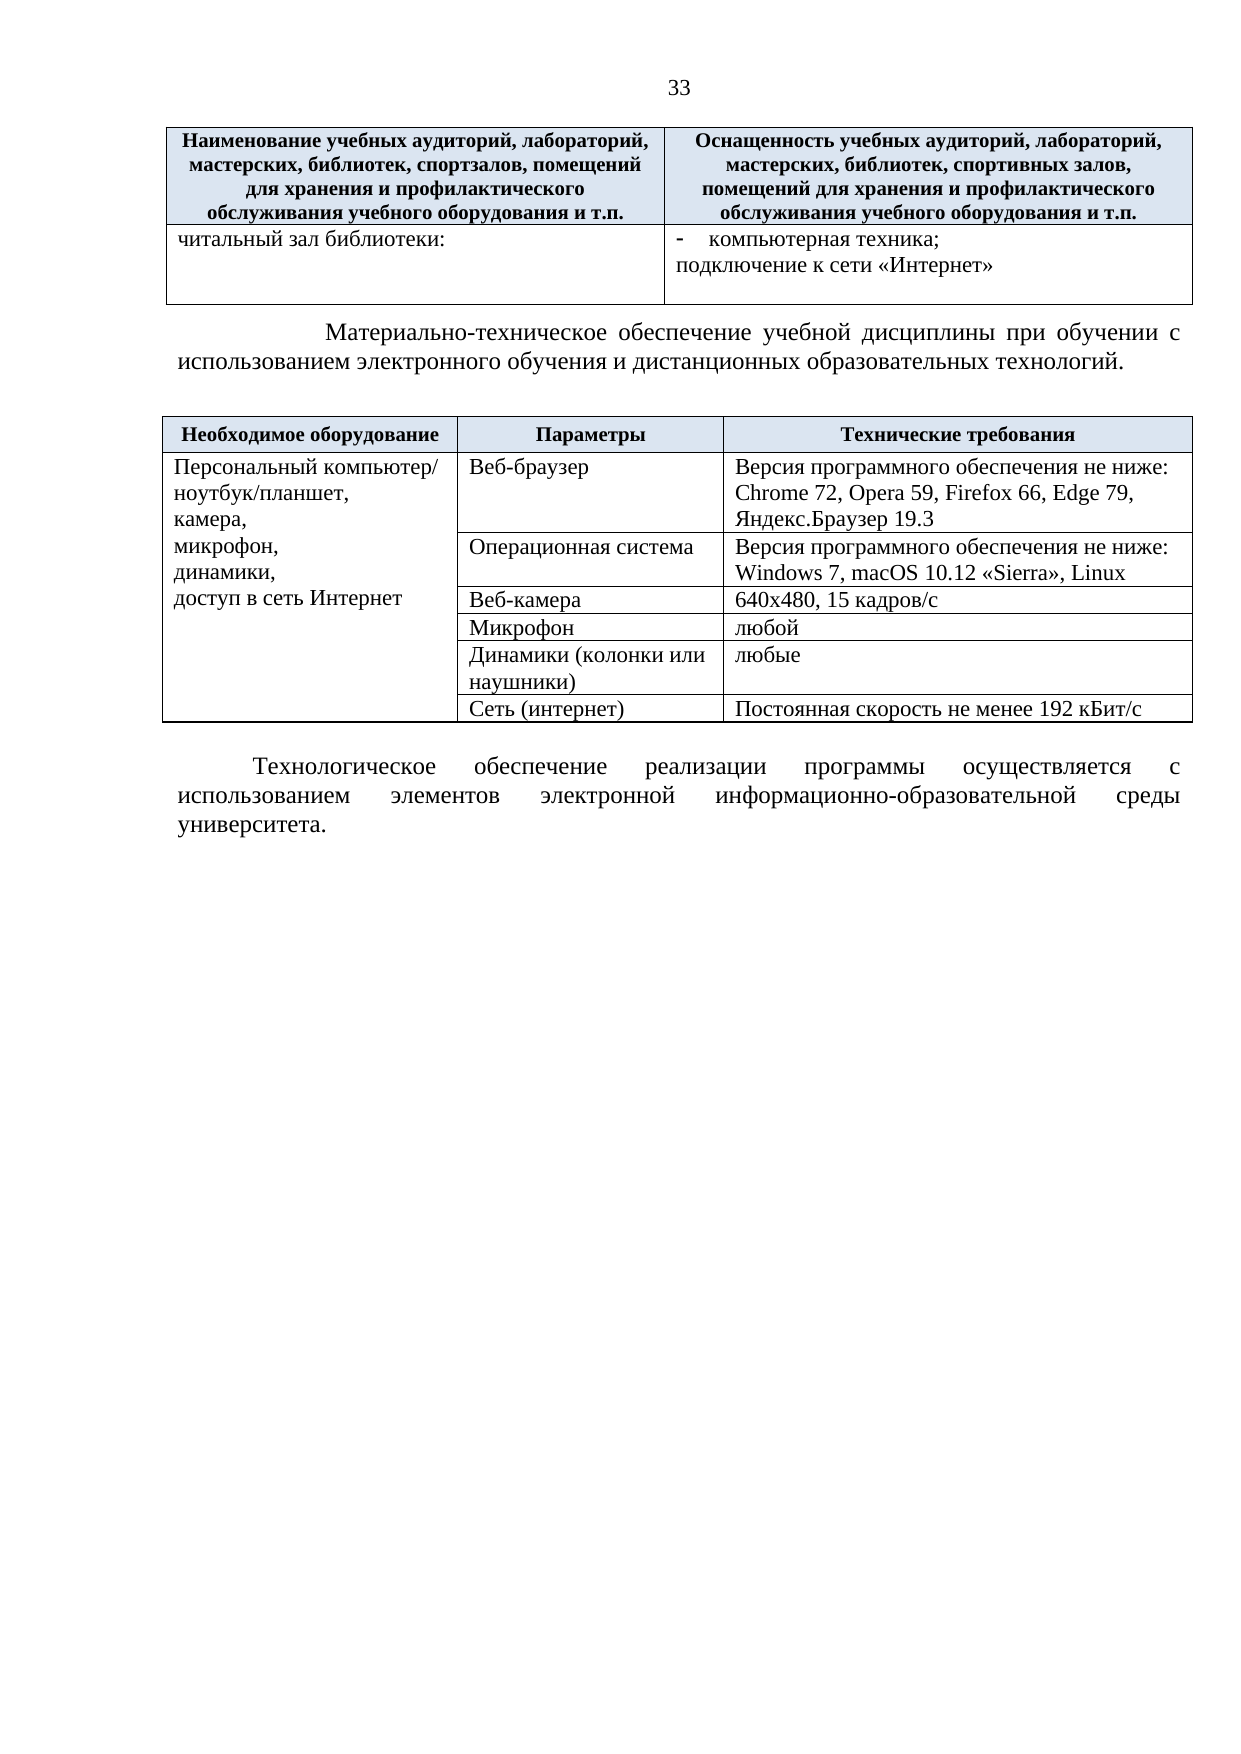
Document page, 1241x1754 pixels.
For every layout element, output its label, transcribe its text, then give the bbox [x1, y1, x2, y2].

table_cell Сеть (интернет) [458, 695, 723, 721]
table_header Технические требования [724, 417, 1192, 452]
table_cell Динамики (колонки или наушники) [458, 641, 723, 694]
table_cell Микрофон [458, 614, 723, 640]
table_cell компьютерная техника; подключение к сети «Интернет» [665, 225, 1192, 304]
table_cell Постоянная скорость не менее 192 кБит/с [724, 695, 1192, 721]
table_cell Веб-браузер [458, 453, 723, 532]
table_cell любой [724, 614, 1192, 640]
list Материально-техническое обеспечение учебной дисциплины при обучении с использованием электронного обучения и дистанционных образовательных технологий. [177, 317, 1181, 375]
table_cell Версия программного обеспечения не ниже: Windows 7, macOS 10.12 «Sierra», Linux [724, 533, 1192, 586]
table_cell Веб-камера [458, 587, 723, 613]
list Технологическое обеспечение реализации программы осуществляется с использованием элементов электронной информационно-образовательной среды университета. [177, 751, 1181, 837]
table_cell 640х480, 15 кадров/с [724, 587, 1192, 613]
table_cell Персональный компьютер/ ноутбук/планшет, камера, микрофон, динамики, доступ в сеть Интернет [163, 453, 457, 721]
table_header Оснащенность учебных аудиторий, лабораторий, мастерских, библиотек, спортивных залов, помещений для хранения и профилактического обслуживания учебного оборудования и т.п. [665, 128, 1192, 224]
table_cell Версия программного обеспечения не ниже: Chrome 72, Opera 59, Firefox 66, Edge 79, Яндекс.Браузер 19.3 [724, 453, 1192, 532]
table_cell любые [724, 641, 1192, 694]
table_header Необходимое оборудование [163, 417, 457, 452]
table_header Наименование учебных аудиторий, лабораторий, мастерских, библиотек, спортзалов, помещений для хранения и профилактического обслуживания учебного оборудования и т.п. [167, 128, 664, 224]
table_cell Операционная система [458, 533, 723, 586]
table_header Параметры [458, 417, 723, 452]
table_cell читальный зал библиотеки: [167, 225, 664, 304]
